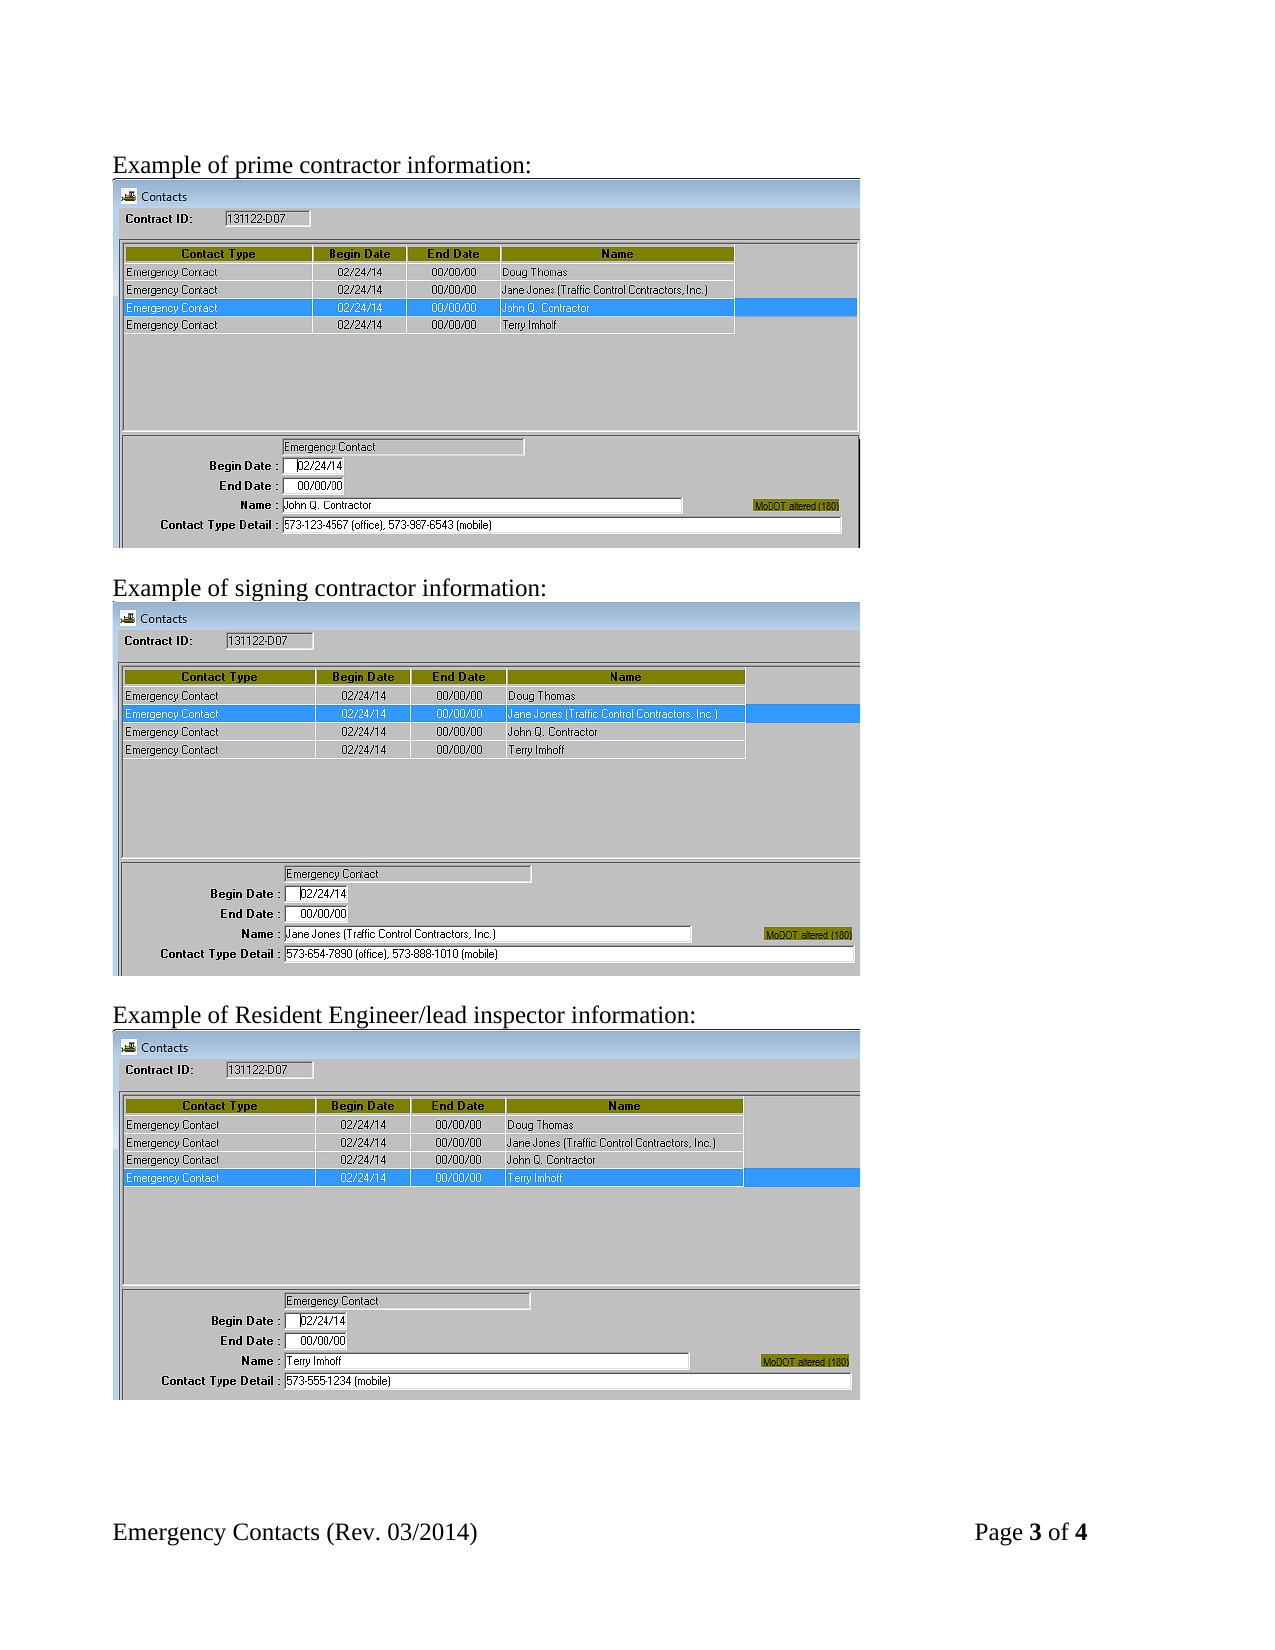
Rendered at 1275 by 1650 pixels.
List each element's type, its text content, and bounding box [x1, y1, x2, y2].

picture [112, 601, 861, 976]
picture [112, 178, 861, 548]
picture [112, 1029, 861, 1400]
